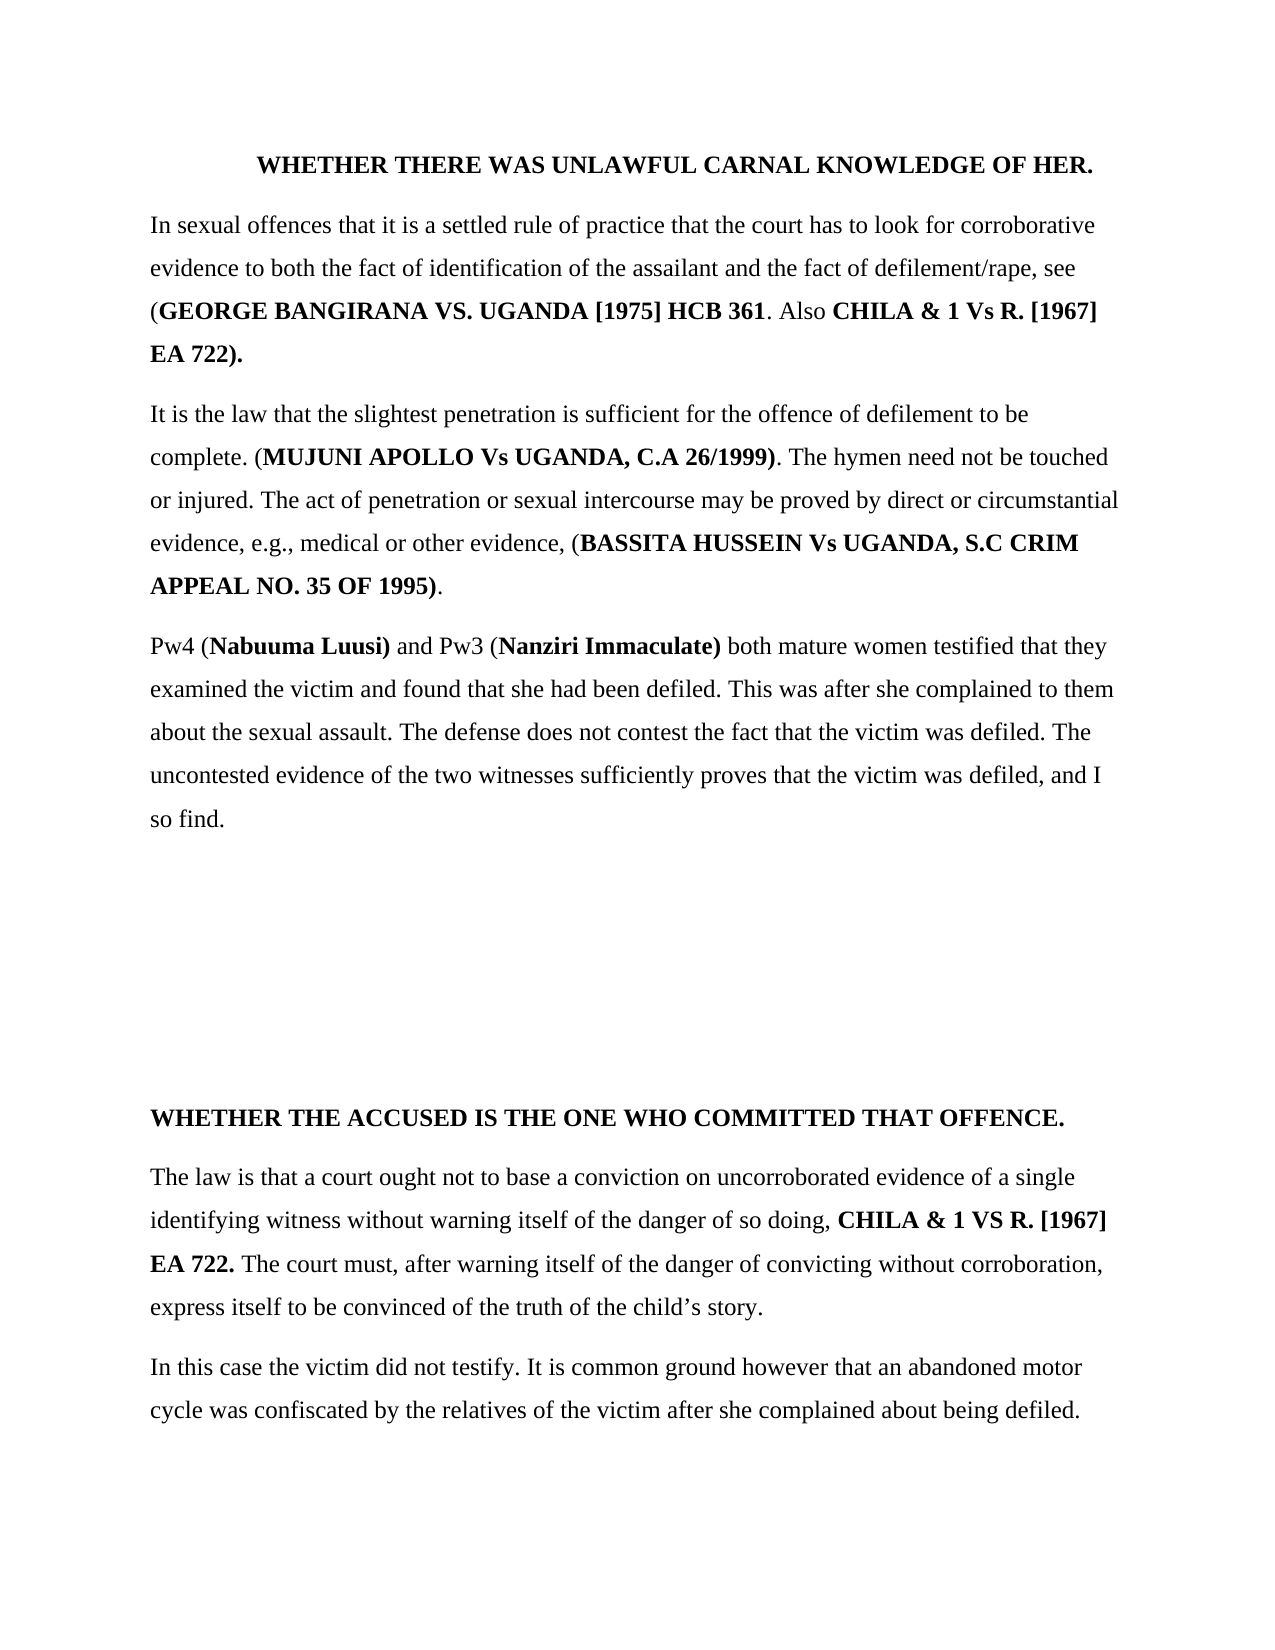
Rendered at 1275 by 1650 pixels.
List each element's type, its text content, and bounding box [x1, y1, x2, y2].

text WHETHER THE ACCUSED IS THE ONE WHO COMMITTED THAT OFFENCE. [150, 1103, 1125, 1131]
list WHETHER THERE WAS UNLAWFUL CARNAL KNOWLEDGE OF HER. [225, 150, 1125, 179]
text Pw4 (Nabuuma Luusi) and Pw3 (Nanziri Immaculate) both mature women testified that they examined the victim and found that she had been defiled. This was after she complained to them about the sexual assault. The defense does not contest the fact that the victim was defiled. The uncontested evidence of the two witnesses sufficiently proves that the victim was defiled, and I so find. [150, 631, 1125, 832]
text It is the law that the slightest penetration is sufficient for the offence of defilement to be complete. (MUJUNI APOLLO Vs UGANDA, C.A 26/1999). The hymen need not be touched or injured. The act of penetration or sexual intercourse may be proved by direct or circumstantial evidence, e.g., medical or other evidence, (BASSITA HUSSEIN Vs UGANDA, S.C CRIM APPEAL NO. 35 OF 1995). [150, 399, 1125, 600]
text The law is that a court ought not to base a conviction on uncorroborated evidence of a single identifying witness without warning itself of the danger of so doing, CHILA & 1 VS R. [1967] EA 722. The court must, after warning itself of the danger of convicting without corroboration, express itself to be convinced of the truth of the child’s story. [150, 1162, 1125, 1321]
text In sexual offences that it is a settled rule of practice that the court has to look for corroborative evidence to both the fact of identification of the assailant and the fact of defilement/rape, see (GEORGE BANGIRANA VS. UGANDA [1975] HCB 361. Also CHILA & 1 Vs R. [1967] EA 722). [150, 210, 1125, 368]
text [150, 1352, 1125, 1423]
